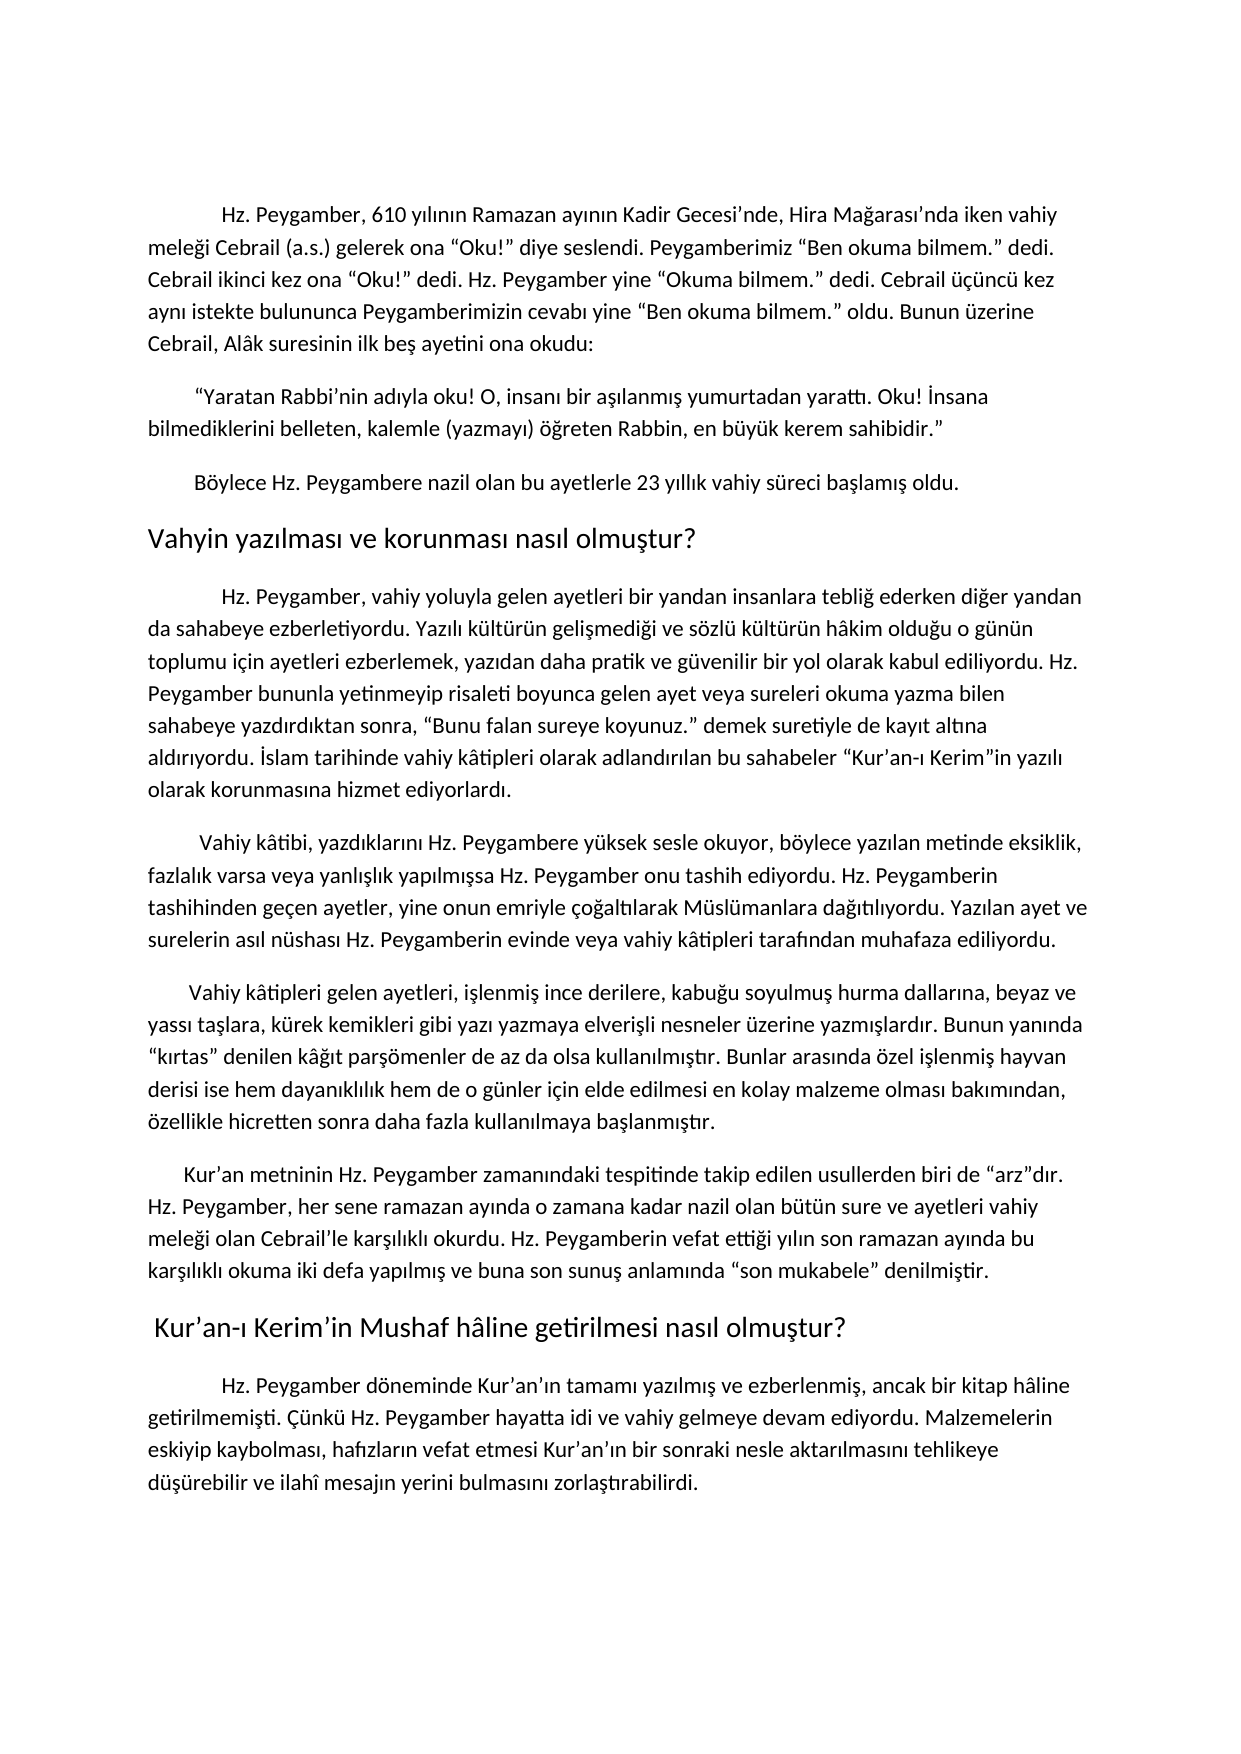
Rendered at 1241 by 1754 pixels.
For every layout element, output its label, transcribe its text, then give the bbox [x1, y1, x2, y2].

text Vahiy kâtibi, yazdıklarını Hz. Peygambere yüksek sesle okuyor, böylece yazılan metinde eksiklik, fazlalık varsa veya yanlışlık yapılmışsa Hz. Peygamber onu tashih ediyordu. Hz. Peygamberin tashihinden geçen ayetler, yine onun emriyle çoğaltılarak Müslümanlara dağıtılıyordu. Yazılan ayet ve surelerin asıl nüshası Hz. Peygamberin evinde veya vahiy kâtipleri tarafından muhafaza ediliyordu. [148, 828, 1093, 953]
text Hz. Peygamber döneminde Kur’an’ın tamamı yazılmış ve ezberlenmiş, ancak bir kitap hâline getirilmemişti. Çünkü Hz. Peygamber hayatta idi ve vahiy gelmeye devam ediyordu. Malzemelerin eskiyip kaybolması, hafızların vefat etmesi Kur’an’ın bir sonraki nesle aktarılmasını tehlikeye düşürebilir ve ilahî mesajın yerini bulmasını zorlaştırabilirdi. [148, 1371, 1093, 1496]
text Kur’an metninin Hz. Peygamber zamanındaki tespitinde takip edilen usullerden biri de “arz”dır. Hz. Peygamber, her sene ramazan ayında o zamana kadar nazil olan bütün sure ve ayetleri vahiy meleği olan Cebrail’le karşılıklı okurdu. Hz. Peygamberin vefat ettiği yılın son ramazan ayında bu karşılıklı okuma iki defa yapılmış ve buna son sunuş anlamında “son mukabele” denilmiştir. [148, 1160, 1093, 1284]
text Kur’an-ı Kerim’in Mushaf hâline getirilmesi nasıl olmuştur? [148, 1309, 1093, 1345]
text Hz. Peygamber, vahiy yoluyla gelen ayetleri bir yandan insanlara tebliğ ederken diğer yandan da sahabeye ezberletiyordu. Yazılı kültürün gelişmediği ve sözlü kültürün hâkim olduğu o günün toplumu için ayetleri ezberlemek, yazıdan daha pratik ve güvenilir bir yol olarak kabul ediliyordu. Hz. Peygamber bununla yetinmeyip risaleti boyunca gelen ayet veya sureleri okuma yazma bilen sahabeye yazdırdıktan sonra, “Bunu falan sureye koyunuz.” demek suretiyle de kayıt altına aldırıyordu. İslam tarihinde vahiy kâtipleri olarak adlandırılan bu sahabeler “Kur’an-ı Kerim”in yazılı olarak korunmasına hizmet ediyorlardı. [148, 582, 1093, 803]
text Hz. Peygamber, 610 yılının Ramazan ayının Kadir Gecesi’nde, Hira Mağarası’nda iken vahiy meleği Cebrail (a.s.) gelerek ona “Oku!” diye seslendi. Peygamberimiz “Ben okuma bilmem.” dedi. Cebrail ikinci kez ona “Oku!” dedi. Hz. Peygamber yine “Okuma bilmem.” dedi. Cebrail üçüncü kez aynı istekte bulununca Peygamberimizin cevabı yine “Ben okuma bilmem.” oldu. Bunun üzerine Cebrail, Alâk suresinin ilk beş ayetini ona okudu: [148, 201, 1093, 357]
text “Yaratan Rabbi’nin adıyla oku! O, insanı bir aşılanmış yumurtadan yarattı. Oku! İnsana bilmediklerini belleten, kalemle (yazmayı) öğreten Rabbin, en büyük kerem sahibidir.” [148, 382, 1093, 443]
text Böylece Hz. Peygambere nazil olan bu ayetlerle 23 yıllık vahiy süreci başlamış oldu. [148, 468, 1093, 496]
text Vahyin yazılması ve korunması nasıl olmuştur? [148, 521, 1093, 556]
text Vahiy kâtipleri gelen ayetleri, işlenmiş ince derilere, kabuğu soyulmuş hurma dallarına, beyaz ve yassı taşlara, kürek kemikleri gibi yazı yazmaya elverişli nesneler üzerine yazmışlardır. Bunun yanında “kırtas” denilen kâğıt parşömenler de az da olsa kullanılmıştır. Bunlar arasında özel işlenmiş hayvan derisi ise hem dayanıklılık hem de o günler için elde edilmesi en kolay malzeme olması bakımından, özellikle hicretten sonra daha fazla kullanılmaya başlanmıştır. [148, 978, 1093, 1135]
